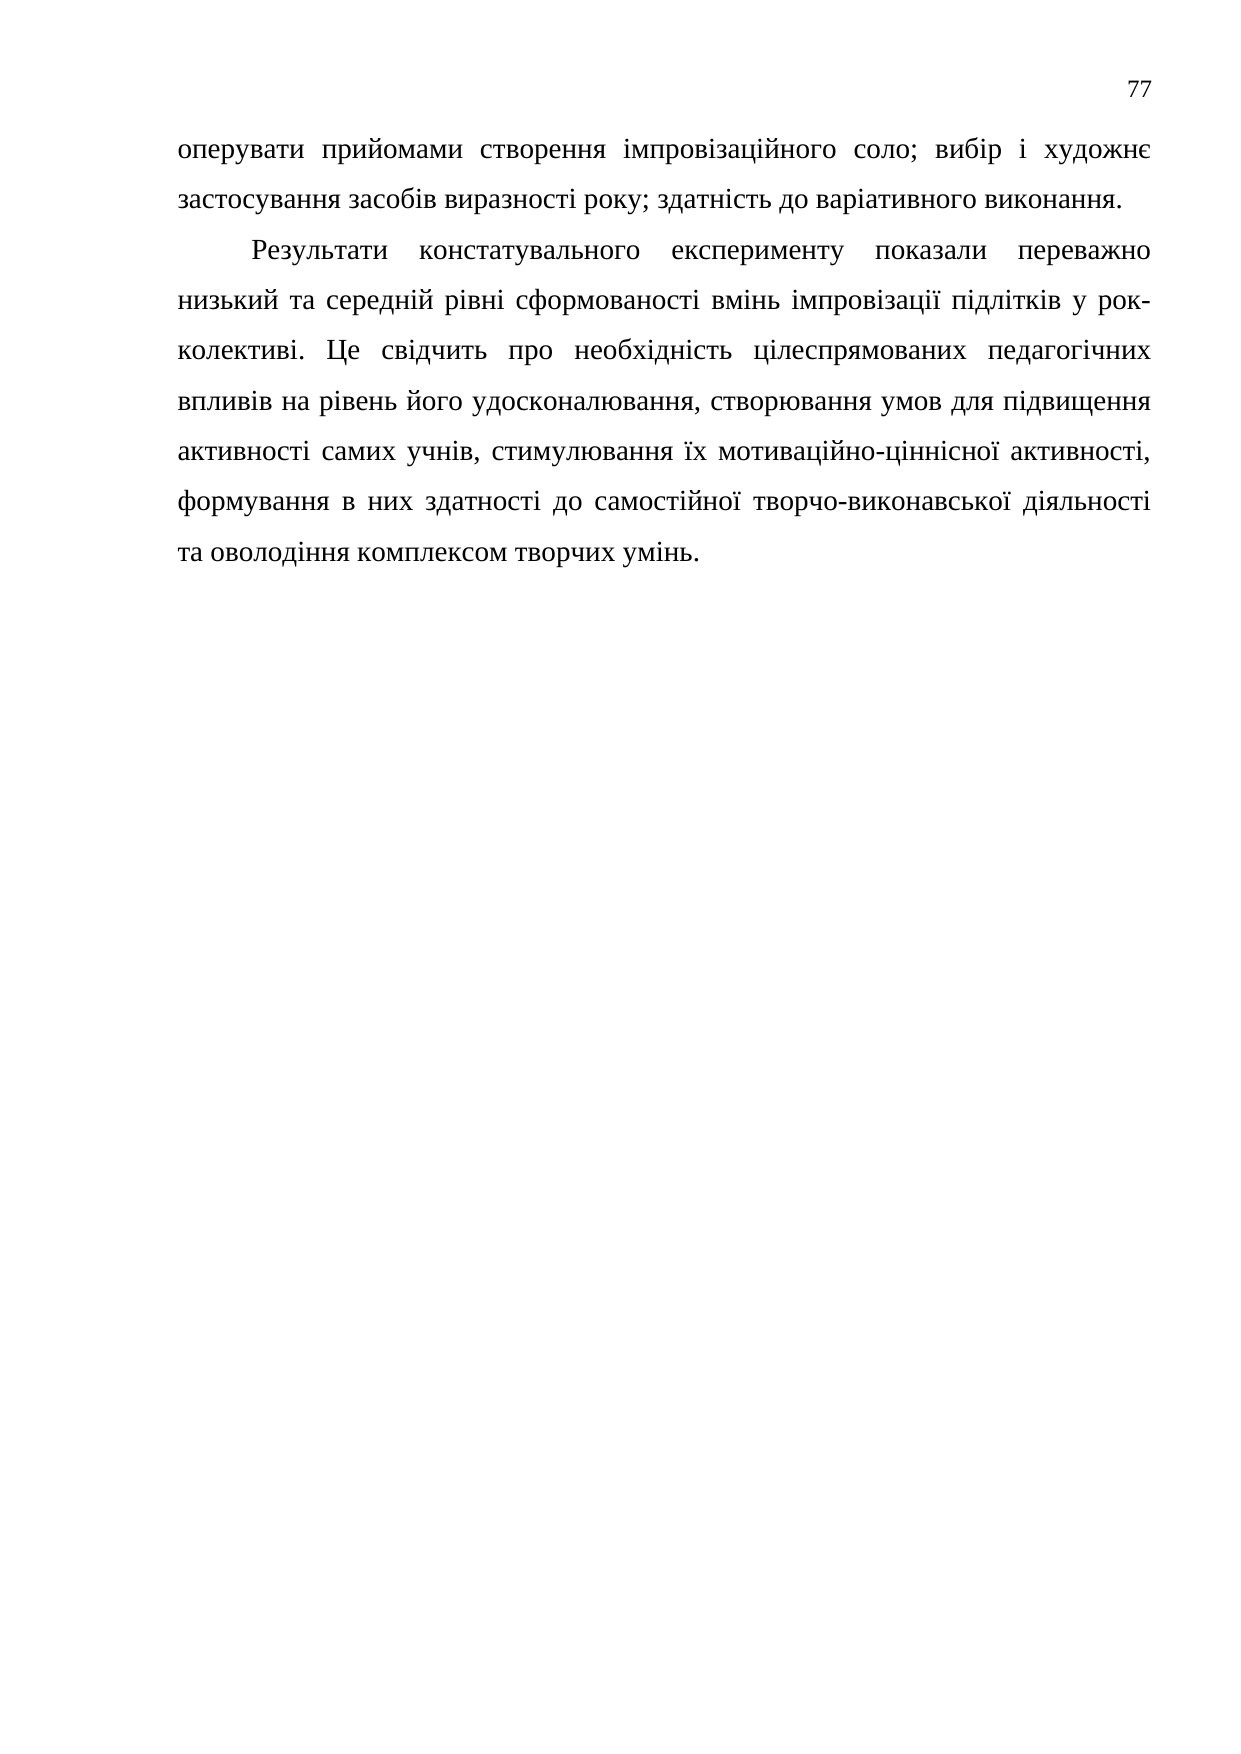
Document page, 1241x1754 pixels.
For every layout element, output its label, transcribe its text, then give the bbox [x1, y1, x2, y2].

text Результати констатувального експерименту показали переважно низький та середній рівні сформованості вмінь імпровізації підлітків у рок-колективі. Це свідчить про необхідність цілеспрямованих педагогічних впливів на рівень його удосконалювання, створювання умов для підвищення активності самих учнів, стимулювання їх мотиваційно-ціннісної активності, формування в них здатності до самостійної творчо-виконавської діяльності та оволодіння комплексом творчих умінь. [177, 232, 1152, 567]
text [177, 131, 1152, 215]
